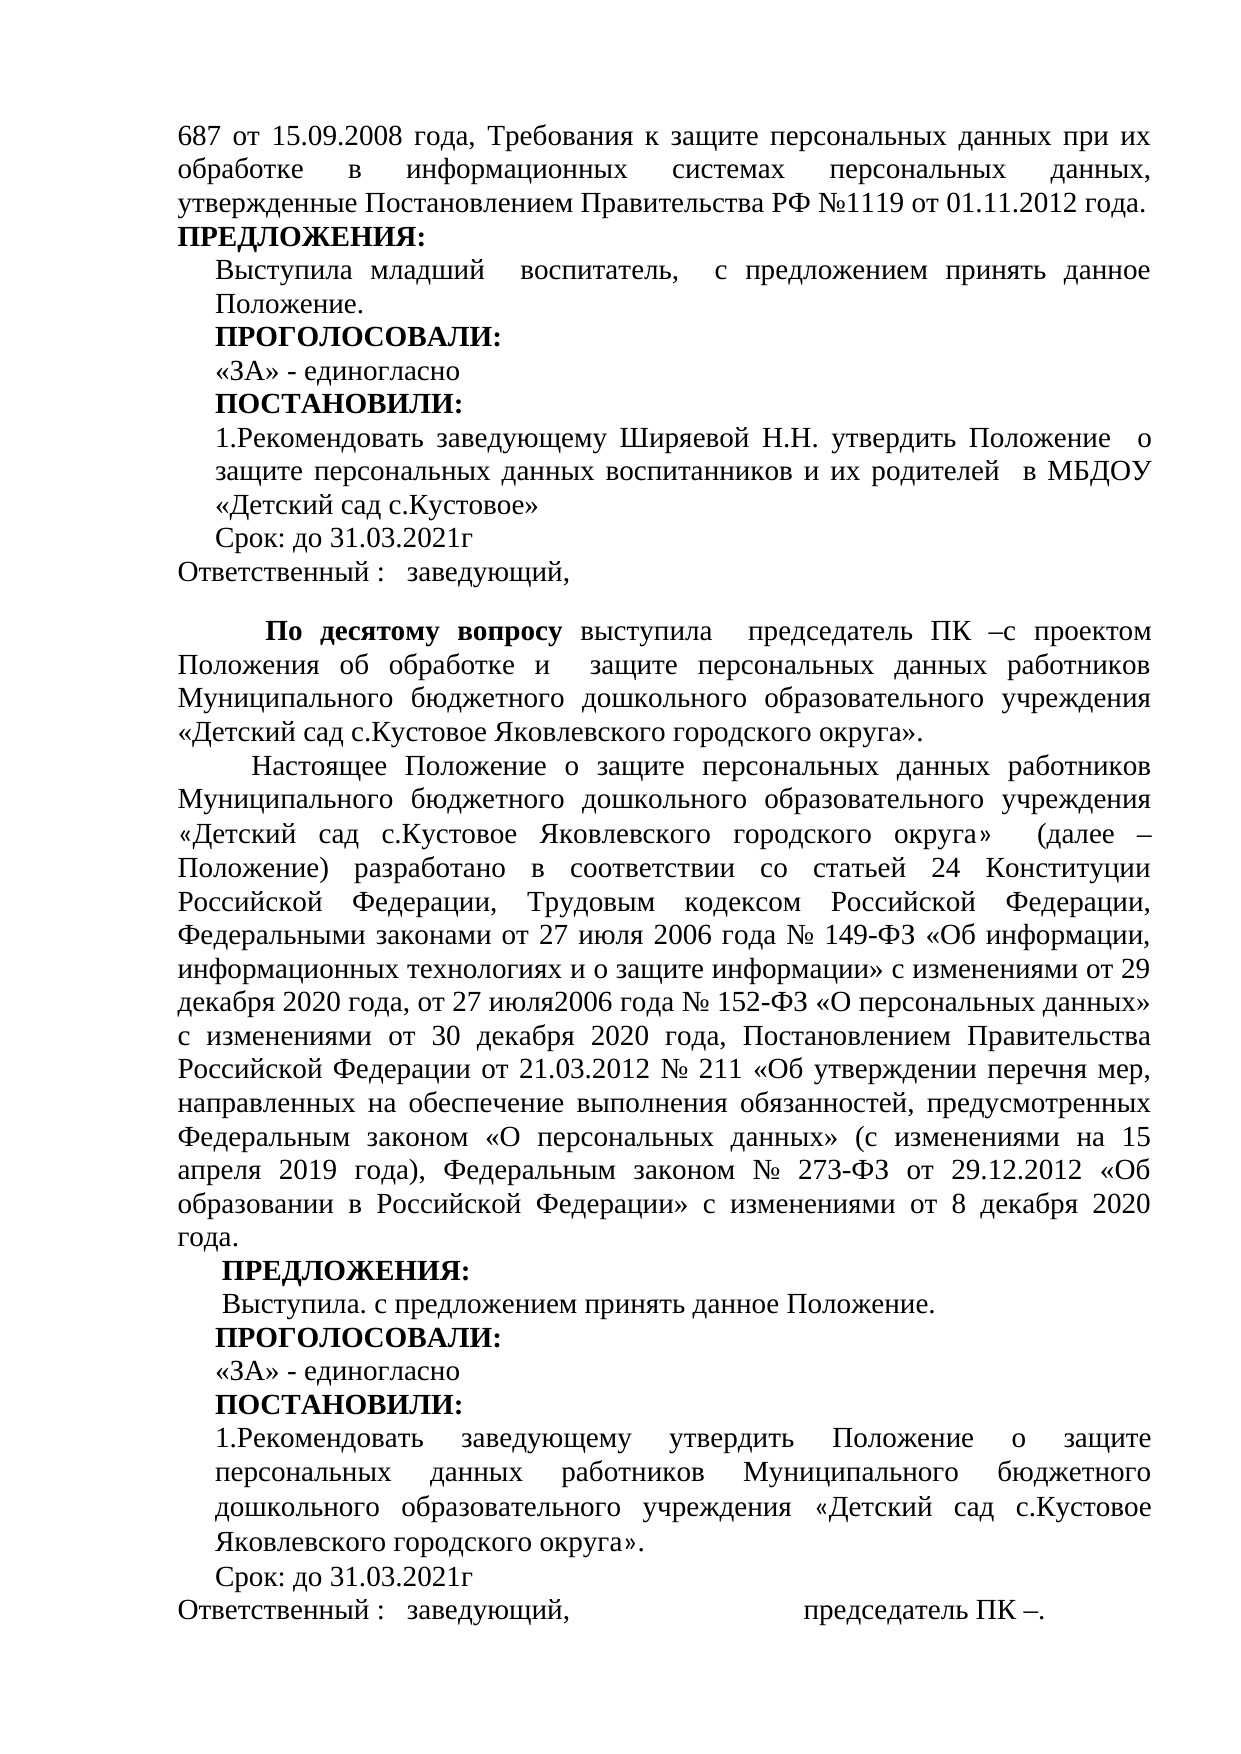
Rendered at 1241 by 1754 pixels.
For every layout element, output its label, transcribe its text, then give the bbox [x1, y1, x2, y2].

text ПРОГОЛОСОВАЛИ: [215, 319, 1152, 353]
text Настоящее Положение о защите персональных данных работников Муниципального бюджетного дошкольного образовательного учреждения «Детский сад с.Кустовое Яковлевского городского округа» (далее – Положение) разработано в соответствии со статьей 24 Конституции Российской Федерации, Трудовым кодексом Российской Федерации, Федеральными законами от 27 июля 2006 года № 149-ФЗ «Об информации, информационных технологиях и о защите информации» с изменениями от 29 декабря 2020 года, от 27 июля2006 года № 152-ФЗ «О персональных данных» с изменениями от 30 декабря 2020 года, Постановлением Правительства Российской Федерации от 21.03.2012 № 211 «Об утверждении перечня мер, направленных на обеспечение выполнения обязанностей, предусмотренных Федеральным законом «О персональных данных» (с изменениями на 15 апреля 2019 года), Федеральным законом № 273-ФЗ от 29.12.2012 «Об образовании в Российской Федерации» с изменениями от 8 декабря 2020 года. [177, 748, 1152, 1253]
text ПОСТАНОВИЛИ: [215, 386, 1152, 420]
text Срок: до 31.03.2021г [215, 1559, 1152, 1592]
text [177, 118, 1152, 219]
text 1.Рекомендовать заведующему Ширяевой Н.Н. утвердить Положение о защите персональных данных воспитанников и их родителей в МБДОУ «Детский сад с.Кустовое» [215, 420, 1152, 521]
text «ЗА» - единогласно [215, 353, 1152, 386]
text ПРЕДЛОЖЕНИЯ: [177, 219, 1152, 252]
text Ответственный : заведующий, председатель ПК –. [177, 1592, 1152, 1626]
text По десятому вопросу выступила председатель ПК –с проектом Положения об обработке и защите персональных данных работников Муниципального бюджетного дошкольного образовательного учреждения «Детский сад с.Кустовое Яковлевского городского округа». [177, 613, 1152, 748]
text Срок: до 31.03.2021г [215, 521, 1152, 554]
text Выступила. с предложением принять данное Положение. [177, 1286, 1152, 1320]
text ПРОГОЛОСОВАЛИ: [215, 1320, 1152, 1353]
text «ЗА» - единогласно [215, 1353, 1152, 1387]
text ПОСТАНОВИЛИ: [215, 1387, 1152, 1421]
text Ответственный : заведующий, [177, 554, 1152, 588]
text Выступила младший воспитатель, с предложением принять данное Положение. [215, 252, 1152, 319]
text ПРЕДЛОЖЕНИЯ: [177, 1253, 1152, 1286]
text 1.Рекомендовать заведующему утвердить Положение о защите персональных данных работников Муниципального бюджетного дошкольного образовательного учреждения «Детский сад с.Кустовое Яковлевского городского округа». [215, 1421, 1152, 1559]
